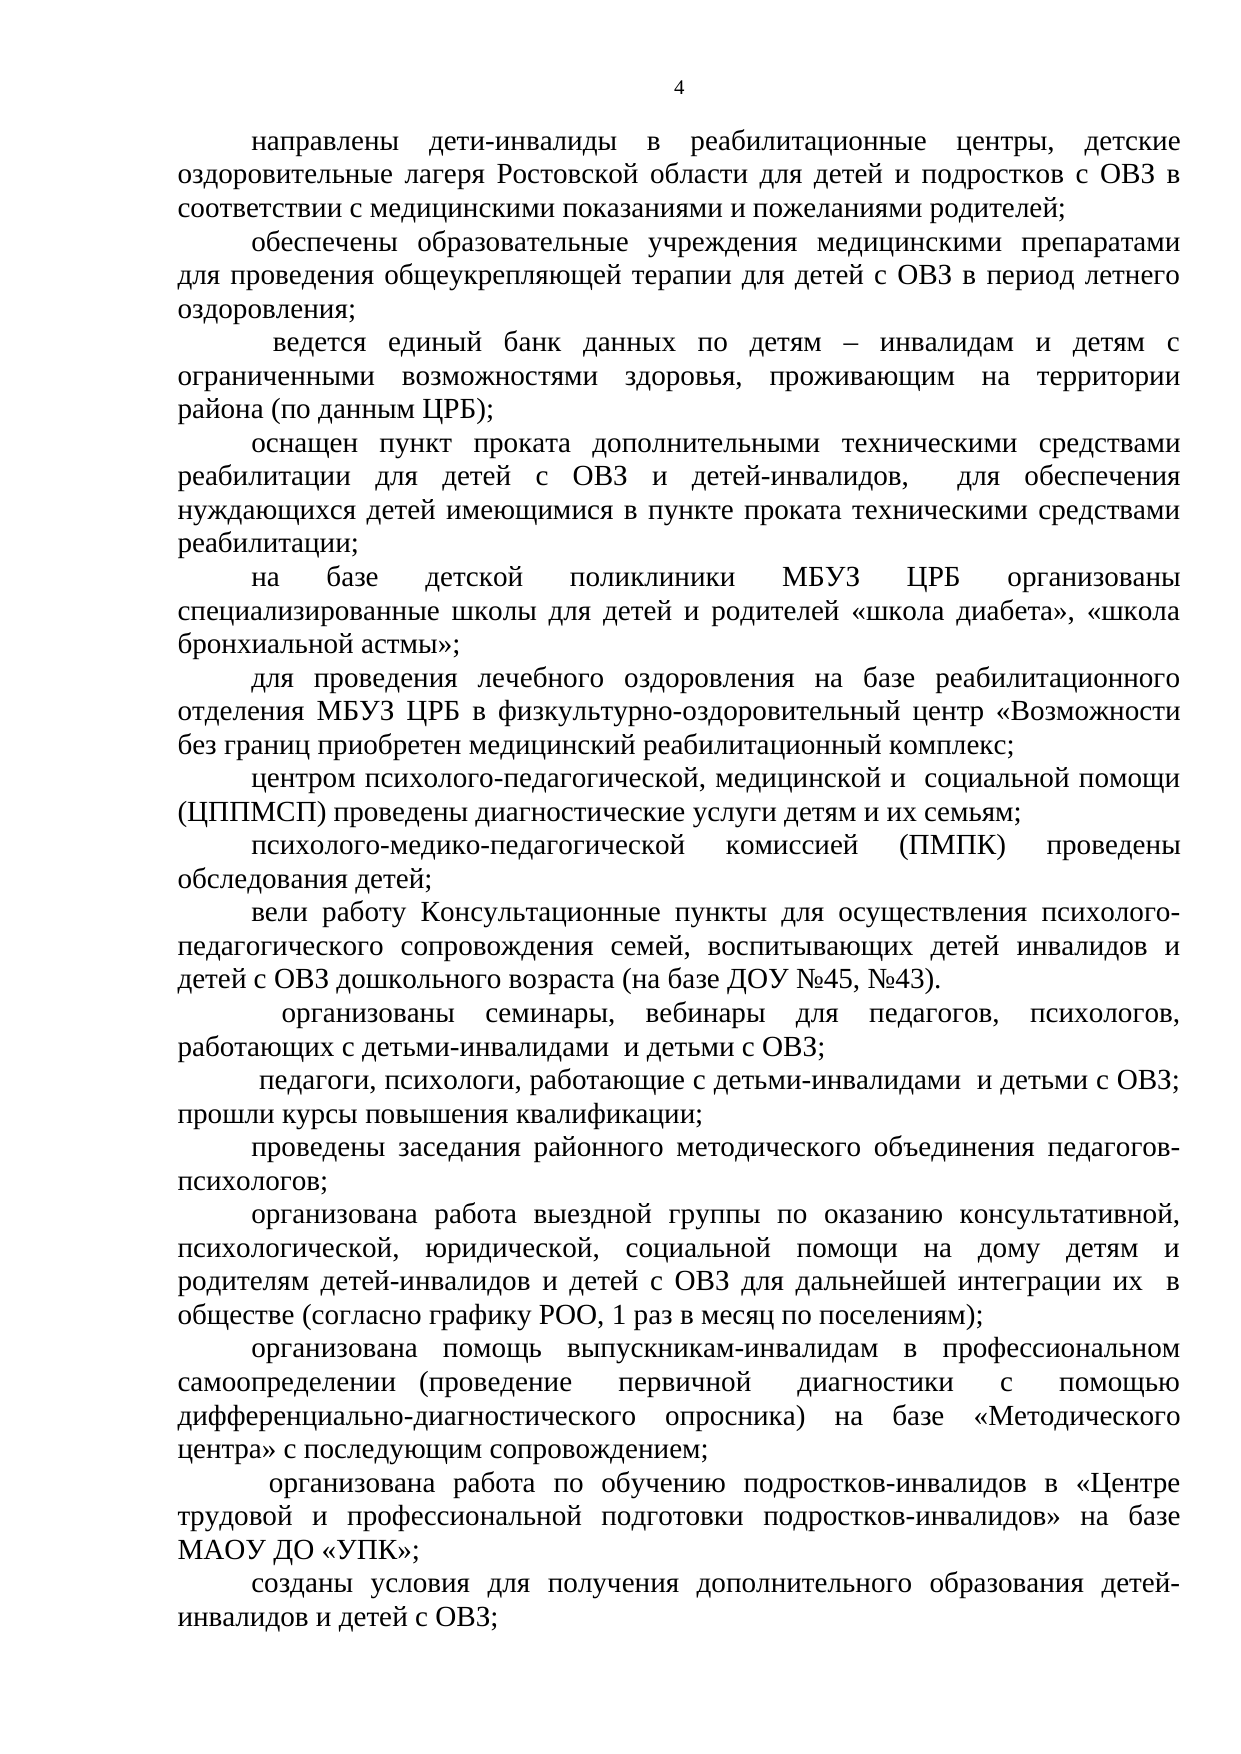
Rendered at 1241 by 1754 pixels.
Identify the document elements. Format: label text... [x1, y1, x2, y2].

text обеспечены образовательные учреждения медицинскими препаратами для проведения общеукрепляющей терапии для детей с ОВЗ в период летнего оздоровления; [177, 224, 1181, 324]
text созданы условия для получения дополнительного образования детей-инвалидов и детей с ОВЗ; [177, 1565, 1181, 1632]
text педагоги, психологи, работающие с детьми-инвалидами и детьми с ОВЗ; прошли курсы повышения квалификации; [177, 1062, 1181, 1129]
text направлены дети-инвалиды в реабилитационные центры, детские оздоровительные лагеря Ростовской области для детей и подростков с ОВЗ в соответствии с медицинскими показаниями и пожеланиями родителей; [177, 123, 1181, 224]
text организована помощь выпускникам-инвалидам в профессиональном самоопределении (проведение первичной диагностики с помощью дифференциально-диагностического опросника) на базе «Методического центра» с последующим сопровождением; [177, 1331, 1181, 1465]
text вели работу Консультационные пункты для осуществления психолого-педагогического сопровождения семей, воспитывающих детей инвалидов и детей с ОВЗ дошкольного возраста (на базе ДОУ №45, №43). [177, 894, 1181, 995]
text оснащен пункт проката дополнительными техническими средствами реабилитации для детей с ОВЗ и детей-инвалидов, для обеспечения нуждающихся детей имеющимися в пункте проката техническими средствами реабилитации; [177, 425, 1181, 559]
text для проведения лечебного оздоровления на базе реабилитационного отделения МБУЗ ЦРБ в физкультурно-оздоровительный центр «Возможности без границ приобретен медицинский реабилитационный комплекс; [177, 660, 1181, 760]
text организована работа выездной группы по оказанию консультативной, психологической, юридической, социальной помощи на дому детям и родителям детей-инвалидов и детей с ОВЗ для дальнейшей интеграции их в обществе (согласно графику РОО, 1 раз в месяц по поселениям); [177, 1196, 1181, 1331]
text организована работа по обучению подростков-инвалидов в «Центре трудовой и профессиональной подготовки подростков-инвалидов» на базе МАОУ ДО «УПК»; [177, 1465, 1181, 1565]
text проведены заседания районного методического объединения педагогов-психологов; [177, 1129, 1181, 1196]
text центром психолого-педагогической, медицинской и социальной помощи (ЦППМСП) проведены диагностические услуги детям и их семьям; [177, 760, 1181, 827]
text организованы семинары, вебинары для педагогов, психологов, работающих с детьми-инвалидами и детьми с ОВЗ; [177, 995, 1181, 1062]
text на базе детской поликлиники МБУЗ ЦРБ организованы специализированные школы для детей и родителей «школа диабета», «школа бронхиальной астмы»; [177, 559, 1181, 660]
text ведется единый банк данных по детям – инвалидам и детям с ограниченными возможностями здоровья, проживающим на территории района (по данным ЦРБ); [177, 324, 1181, 425]
text психолого-медико-педагогической комиссией (ПМПК) проведены обследования детей; [177, 827, 1181, 894]
